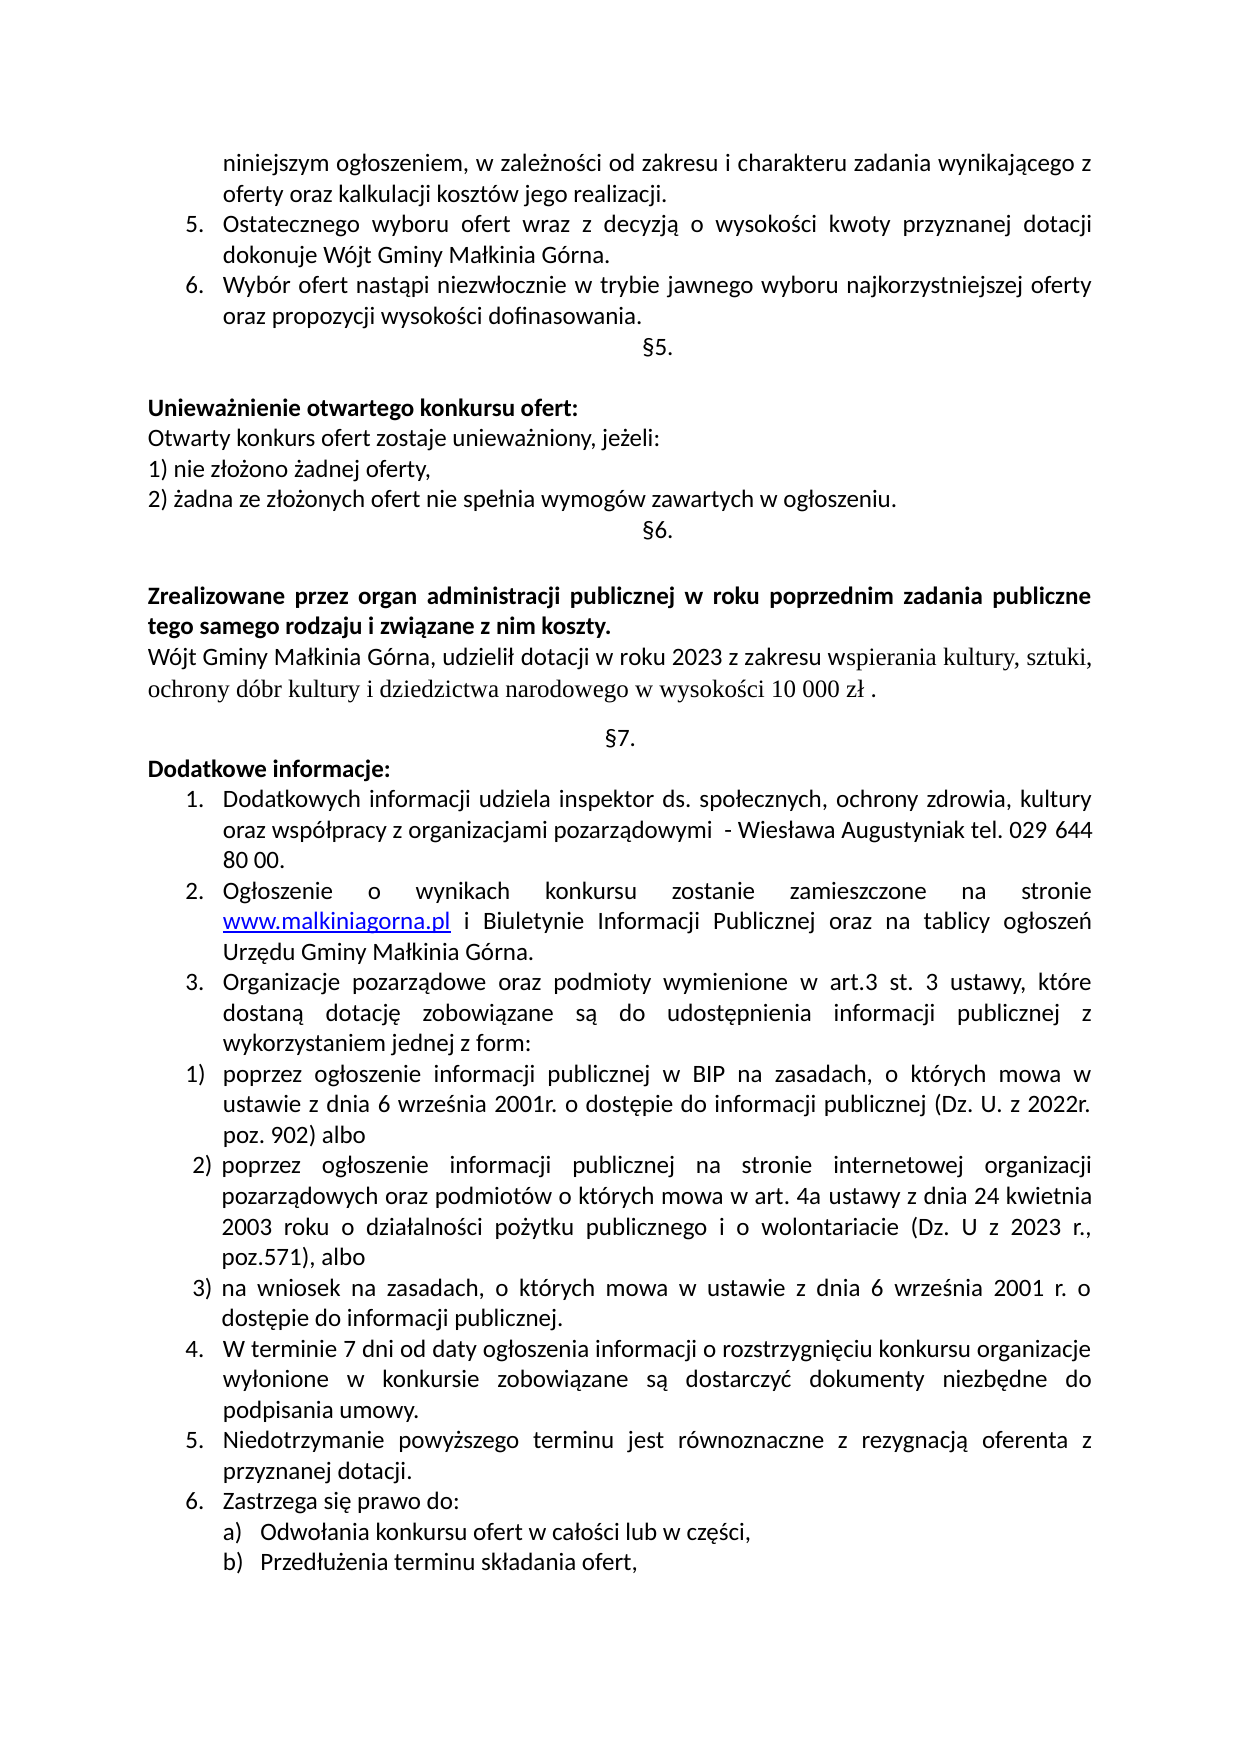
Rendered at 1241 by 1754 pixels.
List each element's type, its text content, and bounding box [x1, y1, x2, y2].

text Dodatkowe informacje: [148, 753, 1093, 783]
list Zastrzega się prawo do: [185, 1485, 1093, 1516]
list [185, 148, 1093, 209]
list na wniosek na zasadach, o których mowa w ustawie z dnia 6 września 2001 r. o dostępie do informacji publicznej. [192, 1272, 1093, 1333]
list Organizacje pozarządowe oraz podmioty wymienione w art.3 st. 3 ustawy, które dostaną dotację zobowiązane są do udostępnienia informacji publicznej z wykorzystaniem jednej z form: [185, 966, 1093, 1058]
text §6. [223, 514, 1093, 544]
text §7. [148, 722, 1093, 753]
text 1) nie złożono żadnej oferty, [148, 453, 1093, 483]
list poprzez ogłoszenie informacji publicznej w BIP na zasadach, o których mowa w ustawie z dnia 6 września 2001r. o dostępie do informacji publicznej (Dz. U. z 2022r. poz. 902) albo [185, 1058, 1093, 1149]
text Unieważnienie otwartego konkursu ofert: [148, 392, 1093, 422]
list Ogłoszenie o wynikach konkursu zostanie zamieszczone na stronie www.malkiniagorna.pl i Biuletynie Informacji Publicznej oraz na tablicy ogłoszeń Urzędu Gminy Małkinia Górna. [185, 875, 1093, 966]
list Wybór ofert nastąpi niezwłocznie w trybie jawnego wyboru najkorzystniejszej oferty oraz propozycji wysokości dofinasowania. [185, 270, 1093, 331]
list Niedotrzymanie powyższego terminu jest równoznaczne z rezygnacją oferenta z przyznanej dotacji. [185, 1424, 1093, 1485]
text 2) żadna ze złożonych ofert nie spełnia wymogów zawartych w ogłoszeniu. [148, 483, 1093, 514]
list Ostatecznego wyboru ofert wraz z decyzją o wysokości kwoty przyznanej dotacji dokonuje Wójt Gminy Małkinia Górna. [185, 209, 1093, 270]
text Zrealizowane przez organ administracji publicznej w roku poprzednim zadania publiczne tego samego rodzaju i związane z nim koszty. [148, 580, 1093, 641]
text Otwarty konkurs ofert zostaje unieważniony, jeżeli: [148, 422, 1093, 453]
text Wójt Gminy Małkinia Górna, udzielił dotacji w roku 2023 z zakresu wspierania kultury, sztuki, ochrony dóbr kultury i dziedzictwa narodowego w wysokości 10 000 zł . [148, 641, 1093, 704]
list poprzez ogłoszenie informacji publicznej na stronie internetowej organizacji pozarządowych oraz podmiotów o których mowa w art. 4a ustawy z dnia 24 kwietnia 2003 roku o działalności pożytku publicznego i o wolontariacie (Dz. U z 2023 r., poz.571), albo [192, 1149, 1093, 1272]
list Odwołania konkursu ofert w całości lub w części, [223, 1516, 1093, 1546]
list W terminie 7 dni od daty ogłoszenia informacji o rozstrzygnięciu konkursu organizacje wyłonione w konkursie zobowiązane są dostarczyć dokumenty niezbędne do podpisania umowy. [185, 1333, 1093, 1424]
text §5. [223, 331, 1093, 361]
list Przedłużenia terminu składania ofert, [223, 1546, 1093, 1577]
list Dodatkowych informacji udziela inspektor ds. społecznych, ochrony zdrowia, kultury oraz współpracy z organizacjami pozarządowymi - Wiesława Augustyniak tel. 029 644 80 00. [185, 783, 1093, 875]
